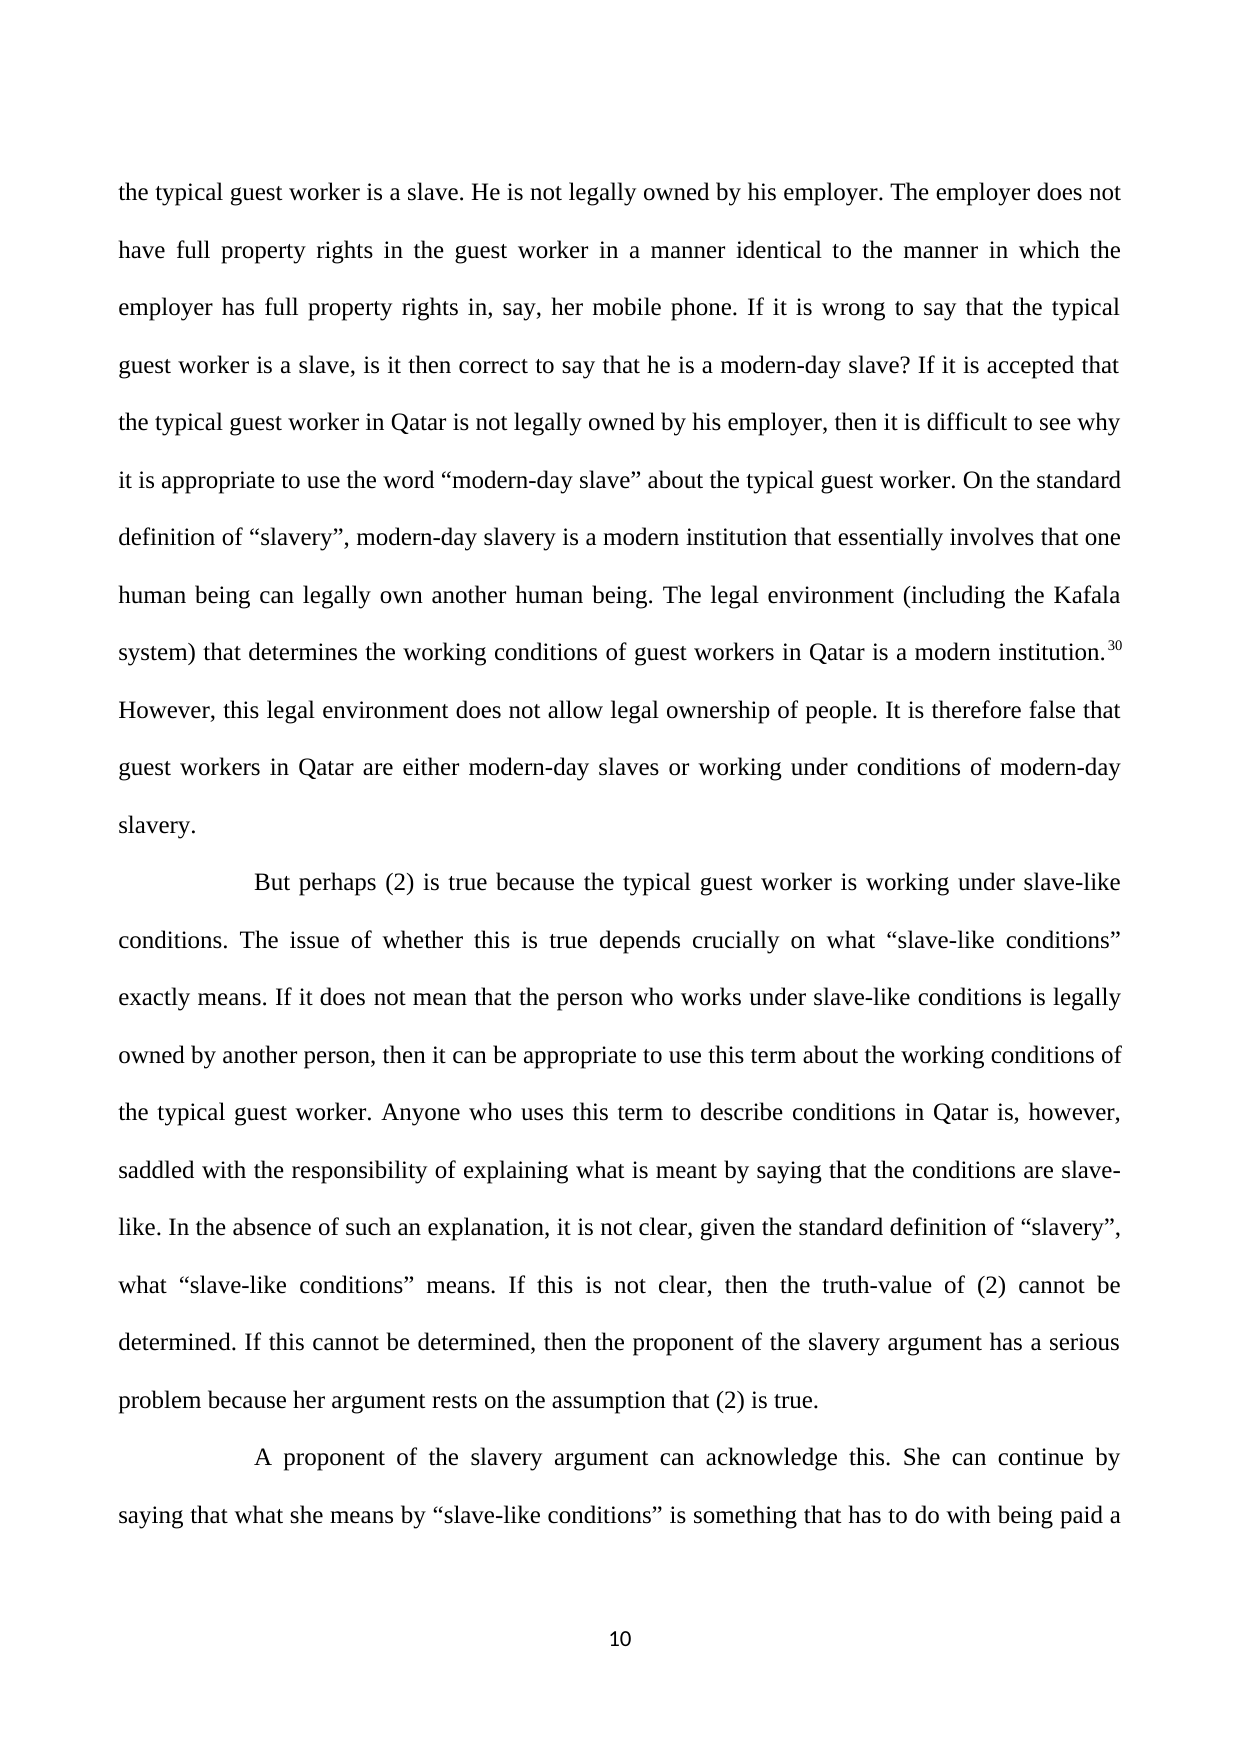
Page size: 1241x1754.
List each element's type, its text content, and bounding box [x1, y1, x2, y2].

text But perhaps (2) is true because the typical guest worker is working under slave-like conditions. The issue of whether this is true depends crucially on what “slave-like conditions” exactly means. If it does not mean that the person who works under slave-like conditions is legally owned by another person, then it can be appropriate to use this term about the working conditions of the typical guest worker. Anyone who uses this term to describe conditions in Qatar is, however, saddled with the responsibility of explaining what is meant by saying that the conditions are slave-like. In the absence of such an explanation, it is not clear, given the standard definition of “slavery”, what “slave-like conditions” means. If this is not clear, then the truth-value of (2) cannot be determined. If this cannot be determined, then the proponent of the slavery argument has a serious problem because her argument rests on the assumption that (2) is true. [118, 867, 1122, 1413]
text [118, 1442, 1122, 1528]
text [118, 177, 1122, 838]
